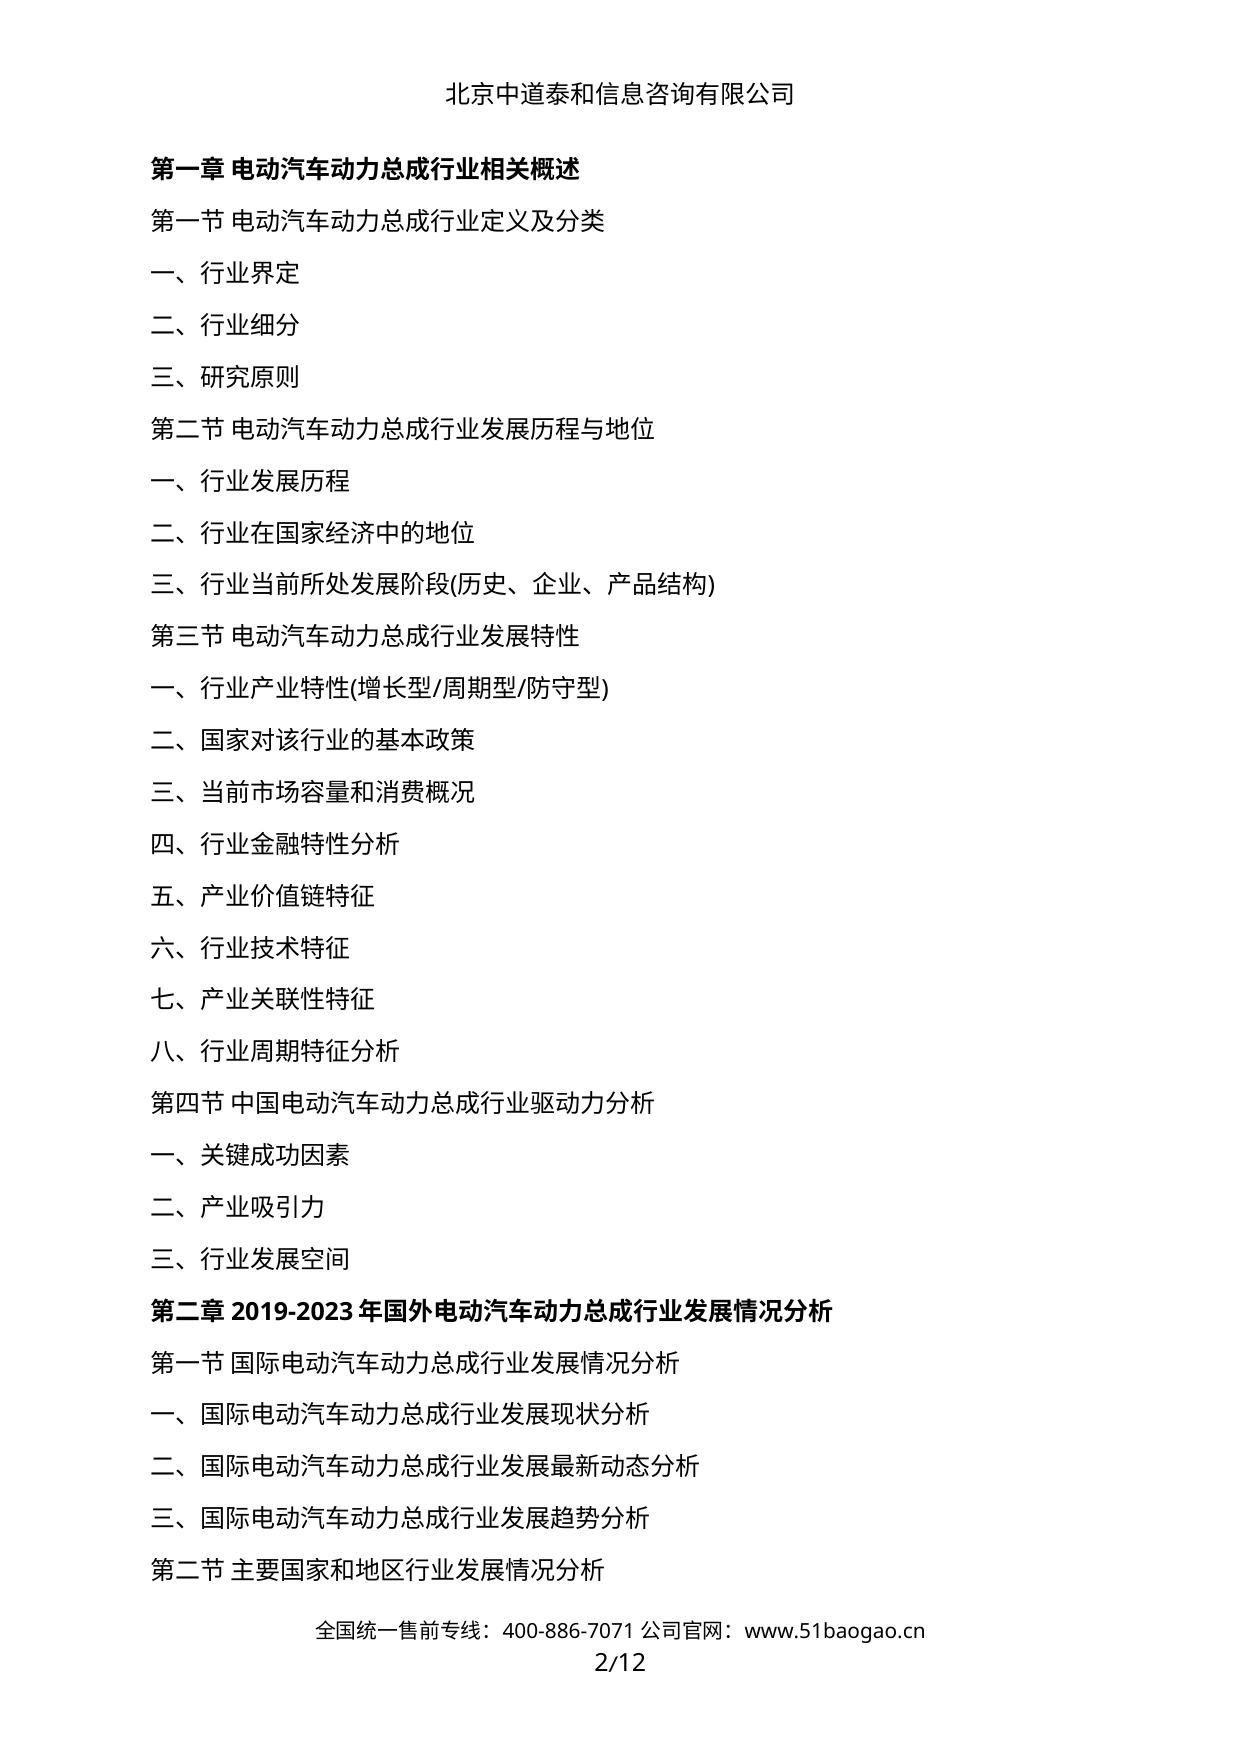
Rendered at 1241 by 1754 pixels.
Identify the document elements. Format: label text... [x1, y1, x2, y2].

text 第二章 2019-2023年国外电动汽车动力总成行业发展情况分析 [150, 1291, 1090, 1327]
text 第一节 国际电动汽车动力总成行业发展情况分析 [150, 1343, 1090, 1379]
text 第一章 电动汽车动力总成行业相关概述 [150, 150, 1090, 186]
text 一、行业产业特性(增长型/周期型/防守型) [150, 669, 1090, 705]
text 三、国际电动汽车动力总成行业发展趋势分析 [150, 1499, 1090, 1535]
text 二、国家对该行业的基本政策 [150, 721, 1090, 757]
text 三、行业当前所处发展阶段(历史、企业、产品结构) [150, 565, 1090, 601]
text 一、国际电动汽车动力总成行业发展现状分析 [150, 1395, 1090, 1431]
text 第二节 电动汽车动力总成行业发展历程与地位 [150, 409, 1090, 446]
text 三、研究原则 [150, 357, 1090, 394]
text 四、行业金融特性分析 [150, 824, 1090, 861]
text 第二节 主要国家和地区行业发展情况分析 [150, 1551, 1090, 1587]
text 第四节 中国电动汽车动力总成行业驱动力分析 [150, 1084, 1090, 1120]
text 二、行业在国家经济中的地位 [150, 513, 1090, 549]
text 八、行业周期特征分析 [150, 1032, 1090, 1068]
text 二、行业细分 [150, 306, 1090, 342]
text 一、行业界定 [150, 254, 1090, 290]
text 一、行业发展历程 [150, 461, 1090, 497]
text 七、产业关联性特征 [150, 980, 1090, 1016]
text 六、行业技术特征 [150, 928, 1090, 964]
text 第三节 电动汽车动力总成行业发展特性 [150, 617, 1090, 653]
text 二、产业吸引力 [150, 1187, 1090, 1224]
text 五、产业价值链特征 [150, 876, 1090, 912]
text 三、当前市场容量和消费概况 [150, 772, 1090, 809]
text 一、关键成功因素 [150, 1136, 1090, 1172]
text 三、行业发展空间 [150, 1239, 1090, 1276]
text 二、国际电动汽车动力总成行业发展最新动态分析 [150, 1447, 1090, 1483]
text 第一节 电动汽车动力总成行业定义及分类 [150, 202, 1090, 238]
